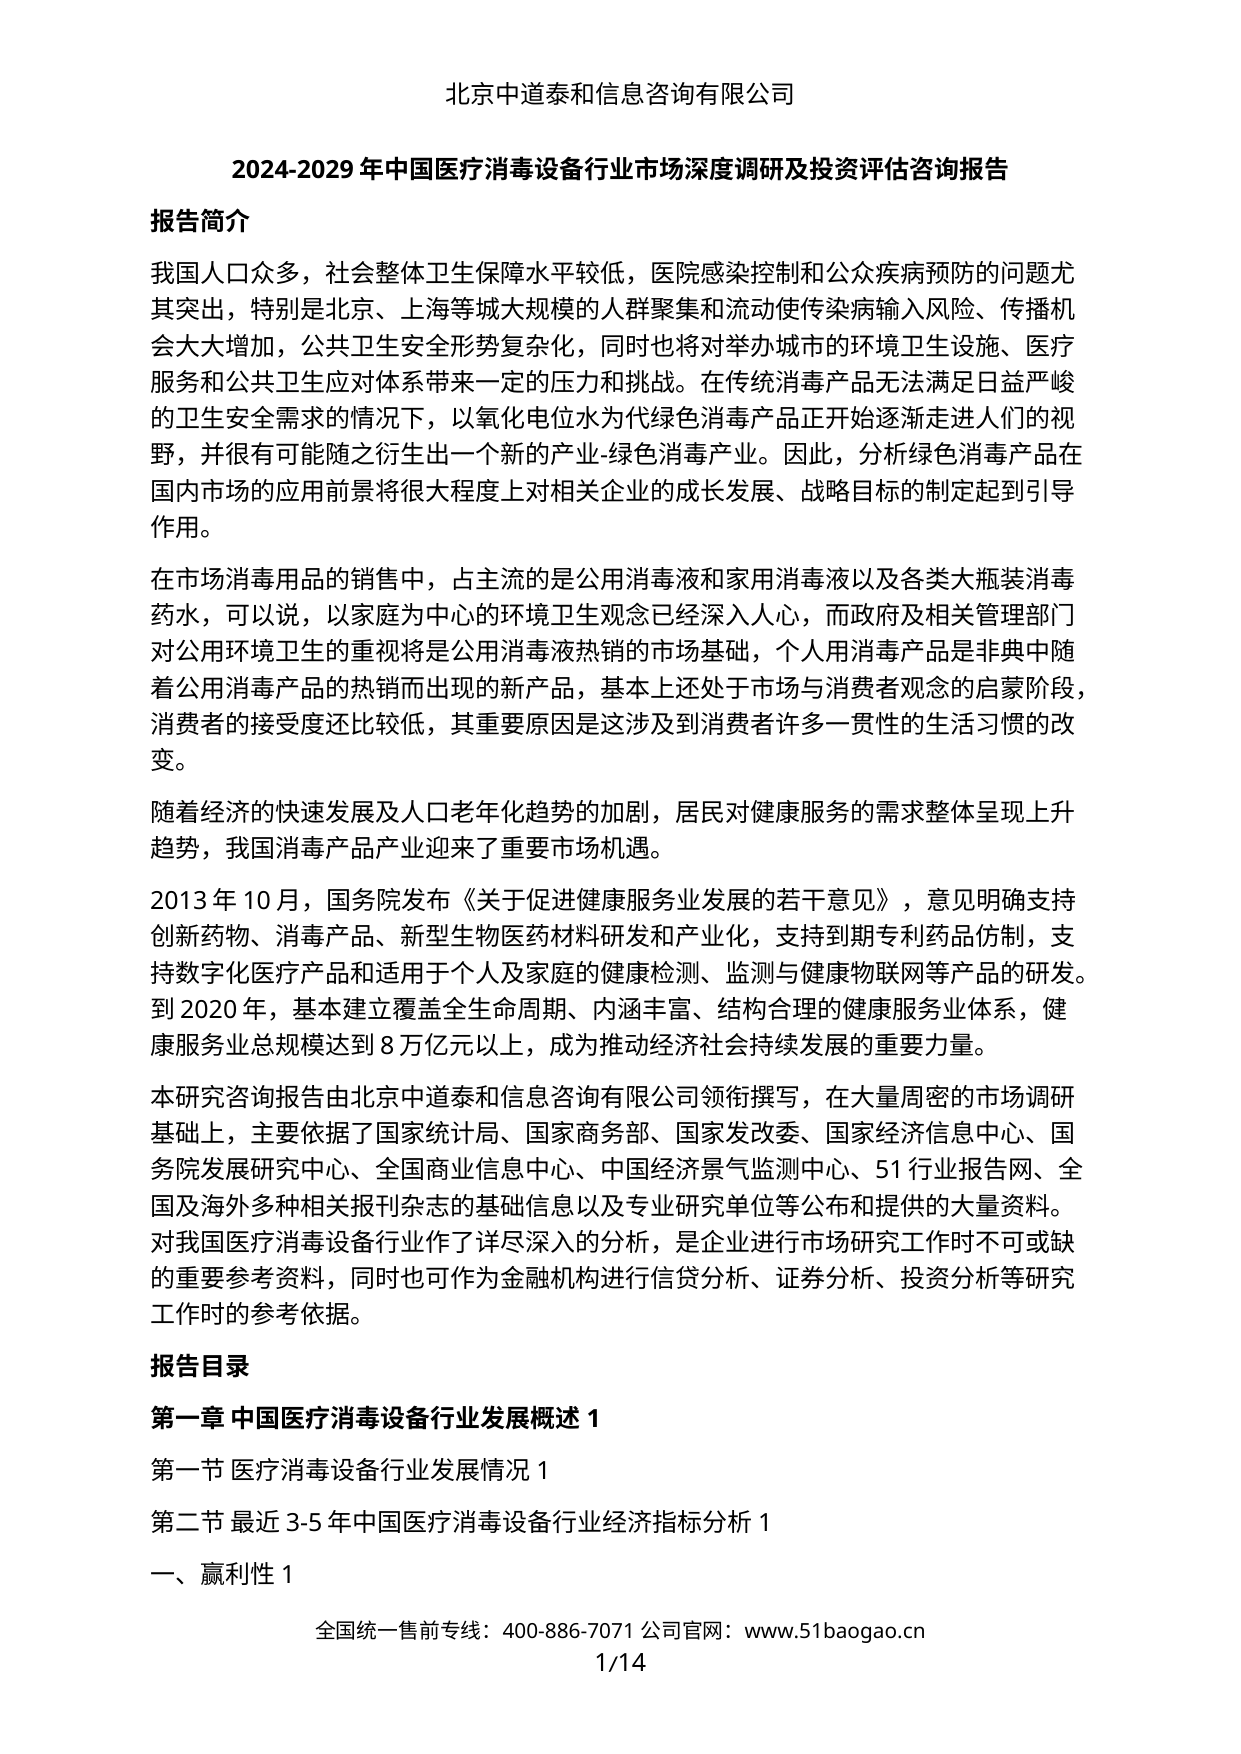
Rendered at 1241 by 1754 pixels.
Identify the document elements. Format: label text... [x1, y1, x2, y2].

text 随着经济的快速发展及人口老年化趋势的加剧，居民对健康服务的需求整体呈现上升趋势，我国消毒产品产业迎来了重要市场机遇。 [150, 792, 1090, 865]
text 2013年10月，国务院发布《关于促进健康服务业发展的若干意见》，意见明确支持创新药物、消毒产品、新型生物医药材料研发和产业化，支持到期专利药品仿制，支持数字化医疗产品和适用于个人及家庭的健康检测、监测与健康物联网等产品的研发。到2020年，基本建立覆盖全生命周期、内涵丰富、结构合理的健康服务业体系，健康服务业总规模达到8万亿元以上，成为推动经济社会持续发展的重要力量。 [150, 881, 1090, 1062]
text 报告目录 [150, 1347, 1090, 1383]
text 我国人口众多，社会整体卫生保障水平较低，医院感染控制和公众疾病预防的问题尤其突出，特别是北京、上海等城大规模的人群聚集和流动使传染病输入风险、传播机会大大增加，公共卫生安全形势复杂化，同时也将对举办城市的环境卫生设施、医疗服务和公共卫生应对体系带来一定的压力和挑战。在传统消毒产品无法满足日益严峻的卫生安全需求的情况下，以氧化电位水为代绿色消毒产品正开始逐渐走进人们的视野，并很有可能随之衍生出一个新的产业-绿色消毒产业。因此，分析绿色消毒产品在国内市场的应用前景将很大程度上对相关企业的成长发展、战略目标的制定起到引导作用。 [150, 254, 1090, 544]
text 报告简介 [150, 202, 1090, 238]
text 在市场消毒用品的销售中，占主流的是公用消毒液和家用消毒液以及各类大瓶装消毒药水，可以说，以家庭为中心的环境卫生观念已经深入人心，而政府及相关管理部门对公用环境卫生的重视将是公用消毒液热销的市场基础，个人用消毒产品是非典中随着公用消毒产品的热销而出现的新产品，基本上还处于市场与消费者观念的启蒙阶段，消费者的接受度还比较低，其重要原因是这涉及到消费者许多一贯性的生活习惯的改变。 [150, 559, 1090, 777]
text 第一章 中国医疗消毒设备行业发展概述 1 [150, 1399, 1090, 1435]
text 本研究咨询报告由北京中道泰和信息咨询有限公司领衔撰写，在大量周密的市场调研基础上，主要依据了国家统计局、国家商务部、国家发改委、国家经济信息中心、国务院发展研究中心、全国商业信息中心、中国经济景气监测中心、51行业报告网、全国及海外多种相关报刊杂志的基础信息以及专业研究单位等公布和提供的大量资料。对我国医疗消毒设备行业作了详尽深入的分析，是企业进行市场研究工作时不可或缺的重要参考资料，同时也可作为金融机构进行信贷分析、证券分析、投资分析等研究工作时的参考依据。 [150, 1077, 1090, 1331]
text 2024-2029年中国医疗消毒设备行业市场深度调研及投资评估咨询报告 [150, 150, 1090, 186]
text 第一节 医疗消毒设备行业发展情况 1 [150, 1451, 1090, 1487]
text 第二节 最近3-5年中国医疗消毒设备行业经济指标分析 1 [150, 1502, 1090, 1539]
text 一、赢利性 1 [150, 1554, 1090, 1591]
